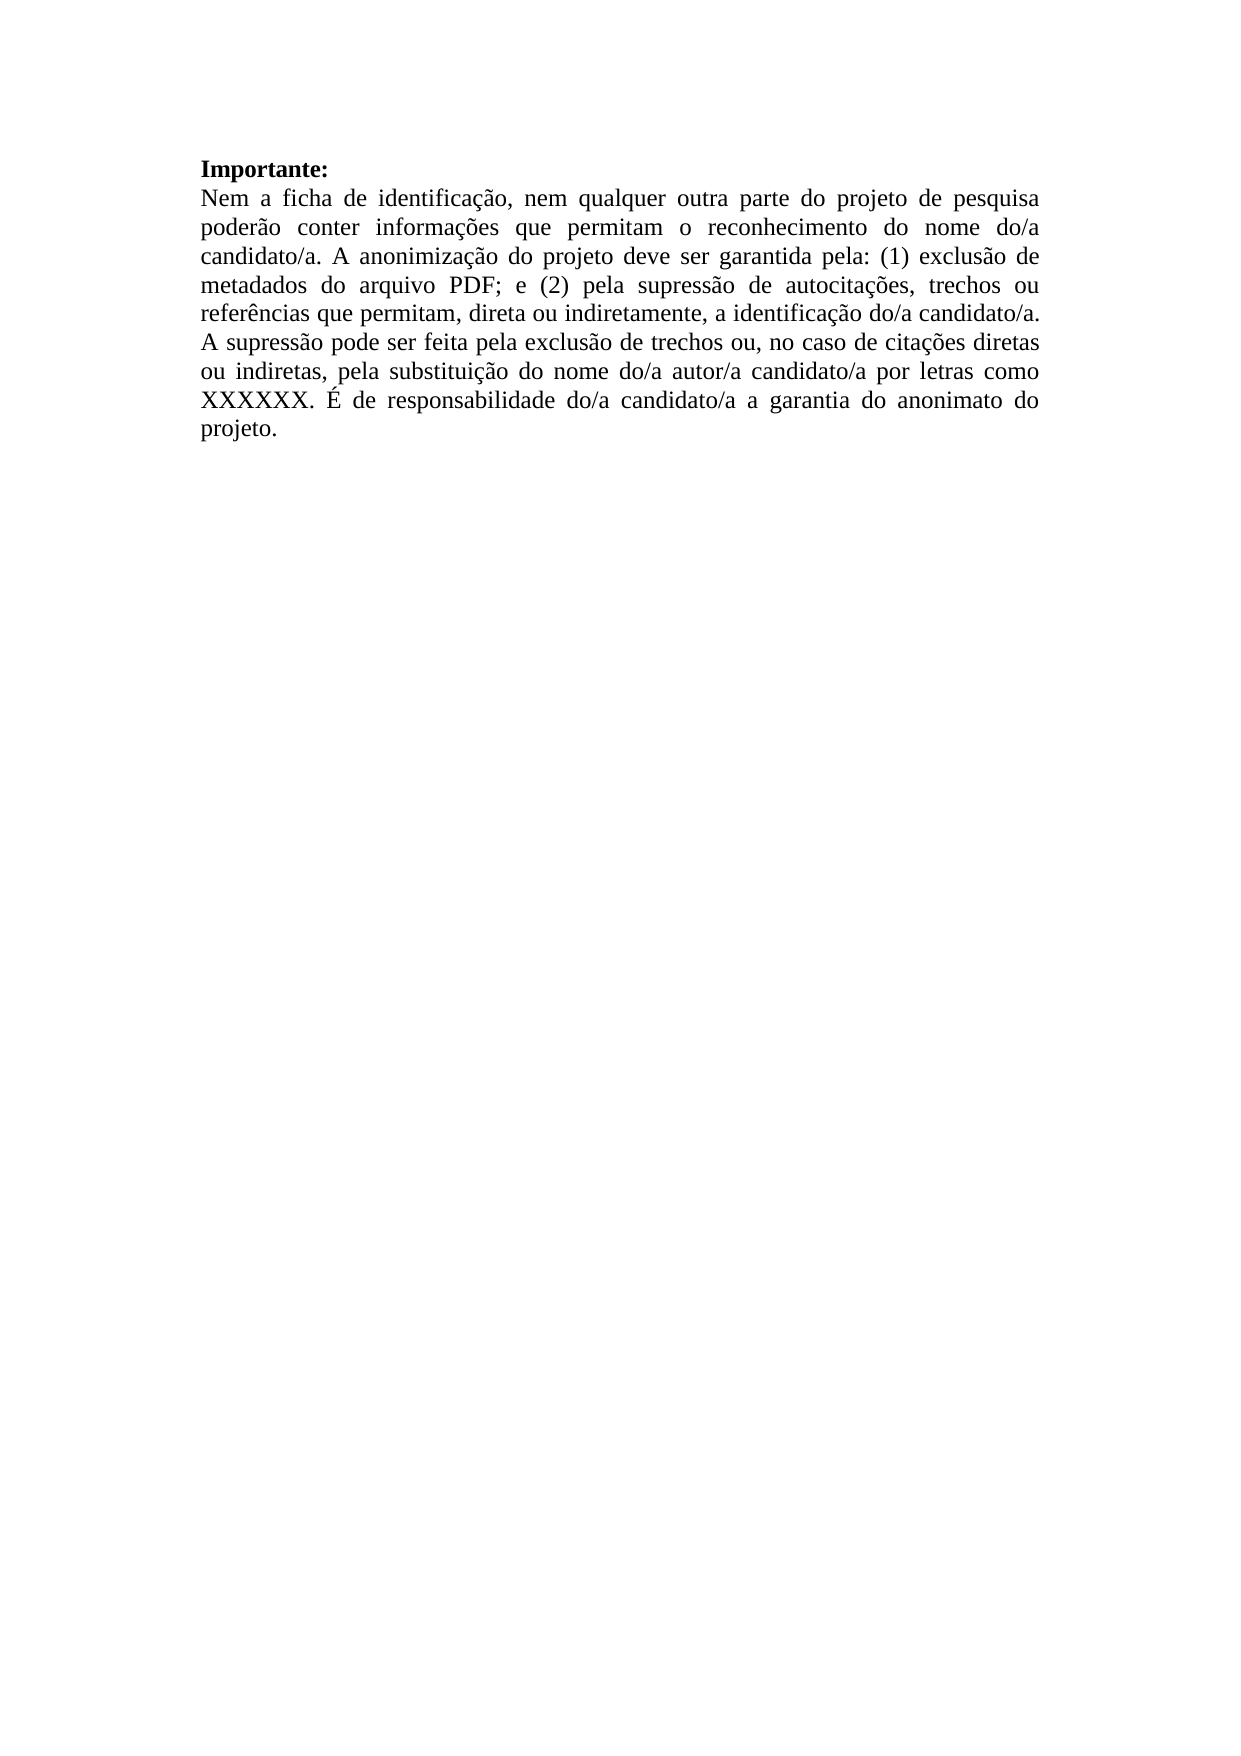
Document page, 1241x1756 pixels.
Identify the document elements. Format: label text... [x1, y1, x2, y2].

text Nem a ficha de identificação, nem qualquer outra parte do projeto de pesquisa poderão conter informações que permitam o reconhecimento do nome do/a candidato/a. A anonimização do projeto deve ser garantida pela: (1) exclusão de metadados do arquivo PDF; e (2) pela supressão de autocitações, trechos ou referências que permitam, direta ou indiretamente, a identificação do/a candidato/a. A supressão pode ser feita pela exclusão de trechos ou, no caso de citações diretas ou indiretas, pela substituição do nome do/a autor/a candidato/a por letras como XXXXXX. É de responsabilidade do/a candidato/a a garantia do anonimato do projeto. [200, 183, 1040, 442]
subtitle Importante: [200, 154, 1063, 183]
